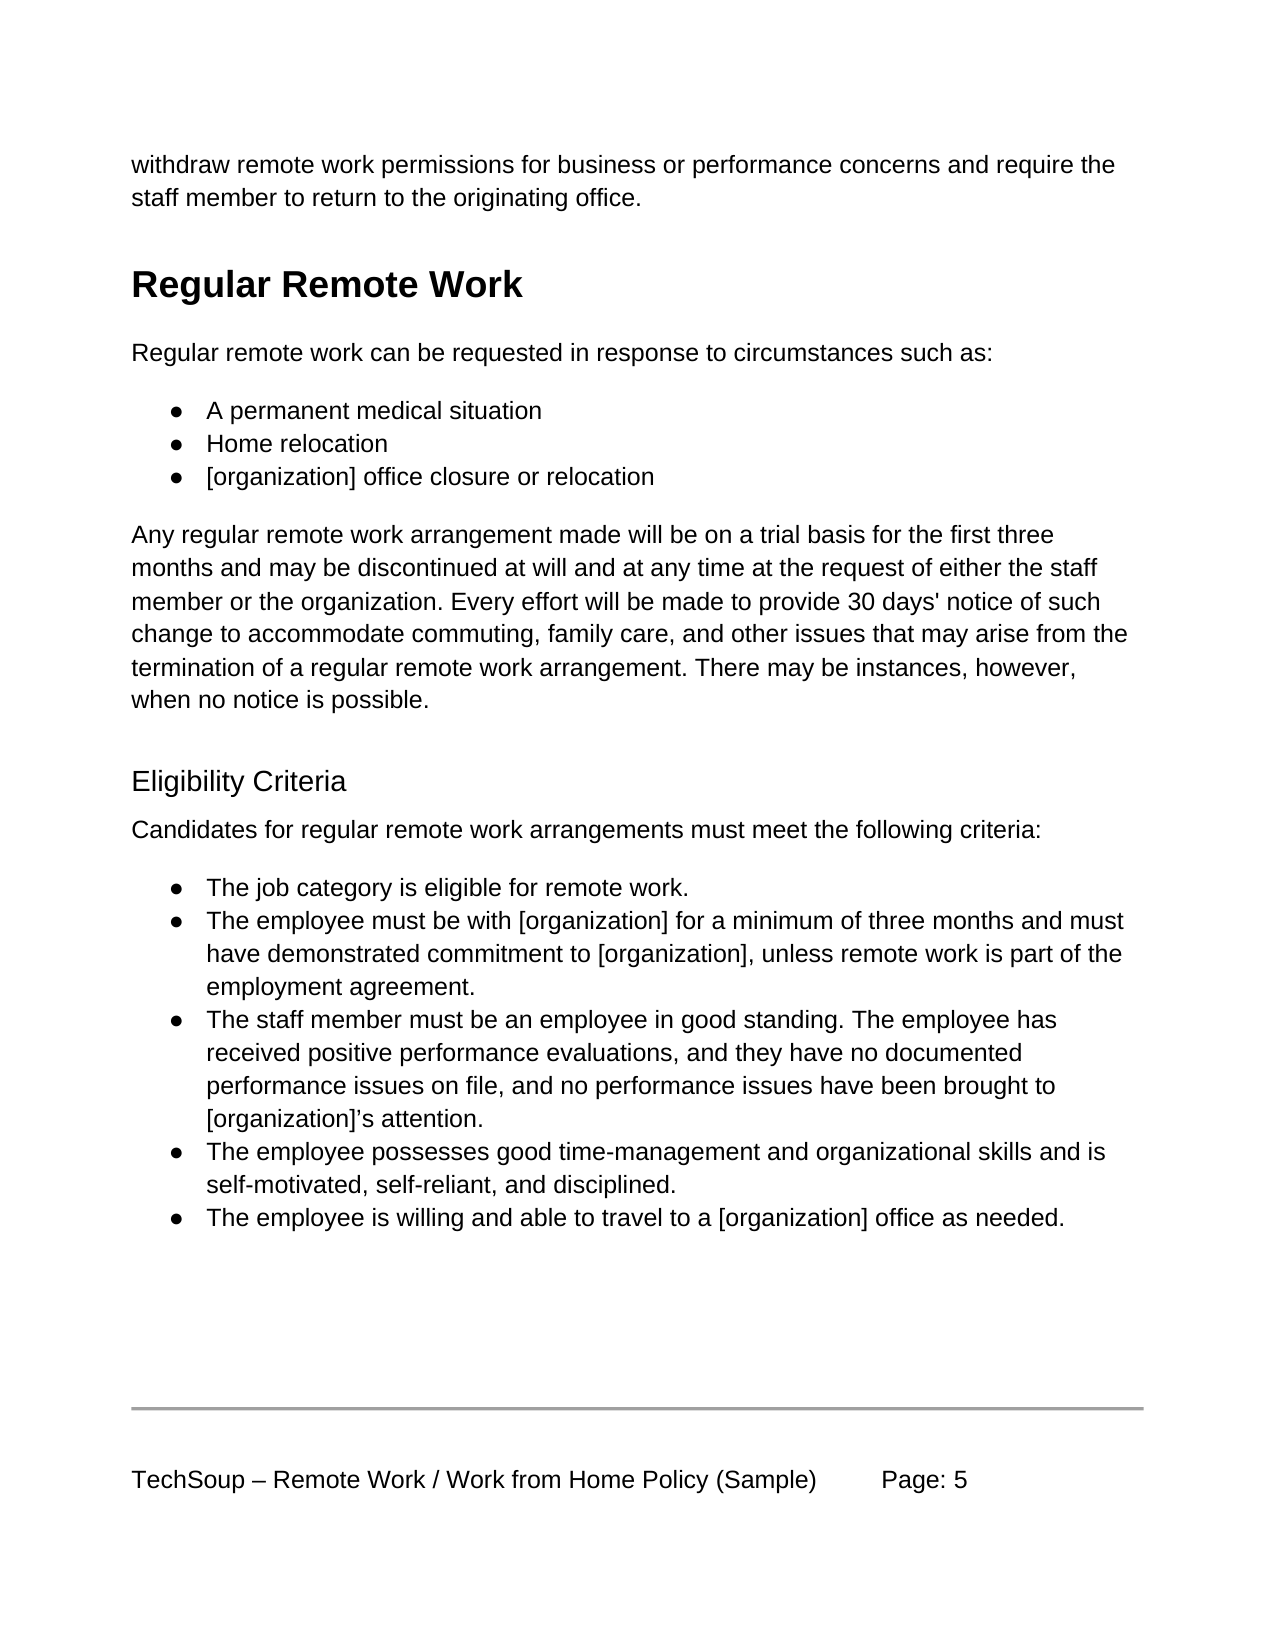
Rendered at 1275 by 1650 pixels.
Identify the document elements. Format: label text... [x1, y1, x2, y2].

list Home relocation [169, 429, 1144, 458]
list The employee must be with [organization] for a minimum of three months and must have demonstrated commitment to [organization], unless remote work is part of the employment agreement. [169, 906, 1144, 1000]
list [organization] office closure or relocation [169, 462, 1144, 491]
list The employee possesses good time-management and organizational skills and is self-motivated, self-reliant, and disciplined. [169, 1137, 1144, 1198]
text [131, 150, 1144, 212]
subtitle Regular Remote Work [131, 262, 1144, 305]
text Candidates for regular remote work arrangements must meet the following criteria: [131, 814, 1144, 843]
list A permanent medical situation [169, 396, 1144, 425]
text Regular remote work can be requested in response to circumstances such as: [131, 338, 1144, 367]
list The employee is willing and able to travel to a [organization] office as needed. [169, 1203, 1144, 1232]
subtitle Eligibility Criteria [131, 764, 1144, 798]
text Any regular remote work arrangement made will be on a trial basis for the first three months and may be discontinued at will and at any time at the request of either the staff member or the organization. Every effort will be made to provide 30 days' notice of such change to accommodate commuting, family care, and other issues that may arise from the termination of a regular remote work arrangement. There may be instances, however, when no notice is possible. [131, 520, 1144, 714]
list The staff member must be an employee in good standing. The employee has received positive performance evaluations, and they have no documented performance issues on file, and no performance issues have been brought to [organization]’s attention. [169, 1005, 1144, 1132]
list The job category is eligible for remote work. [169, 873, 1144, 901]
